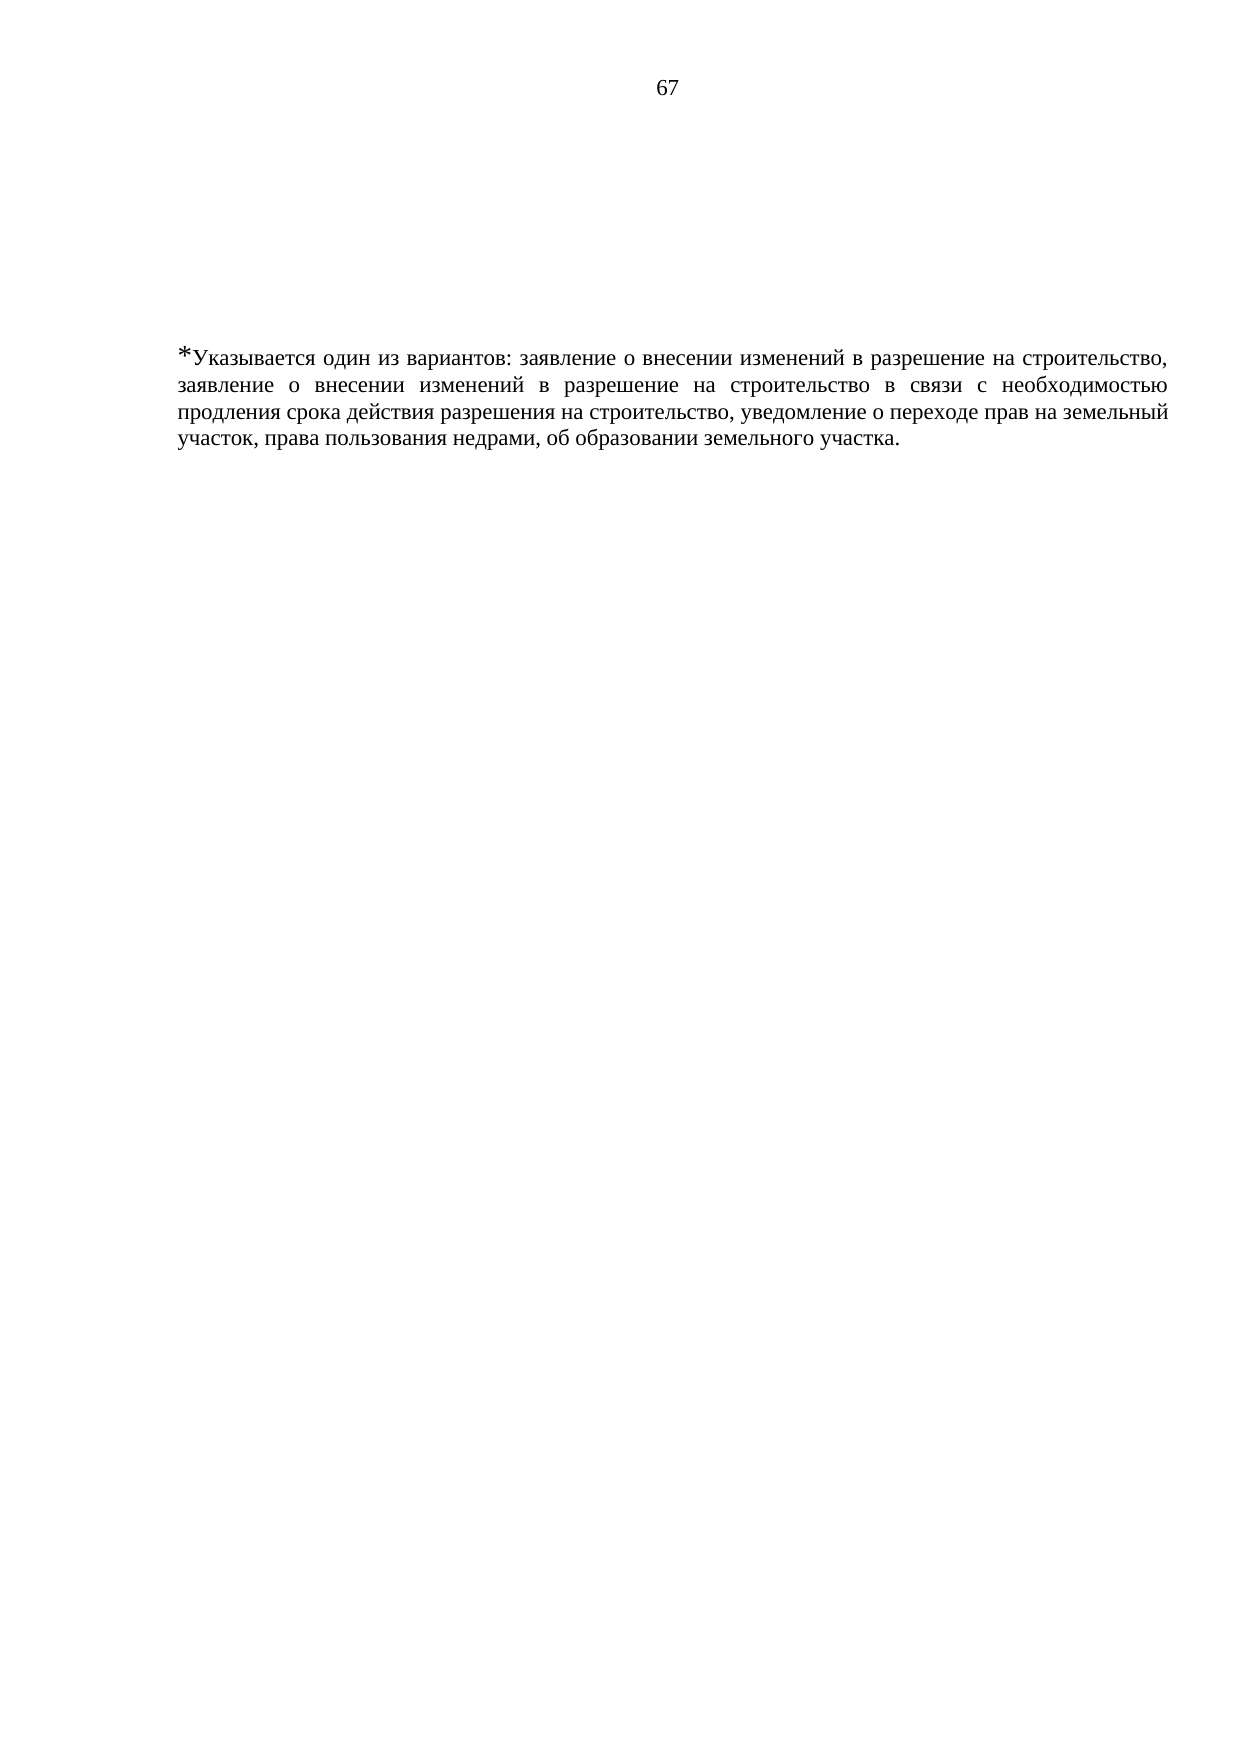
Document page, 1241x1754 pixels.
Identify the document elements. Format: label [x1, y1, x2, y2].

table_header [166, 128, 1181, 451]
